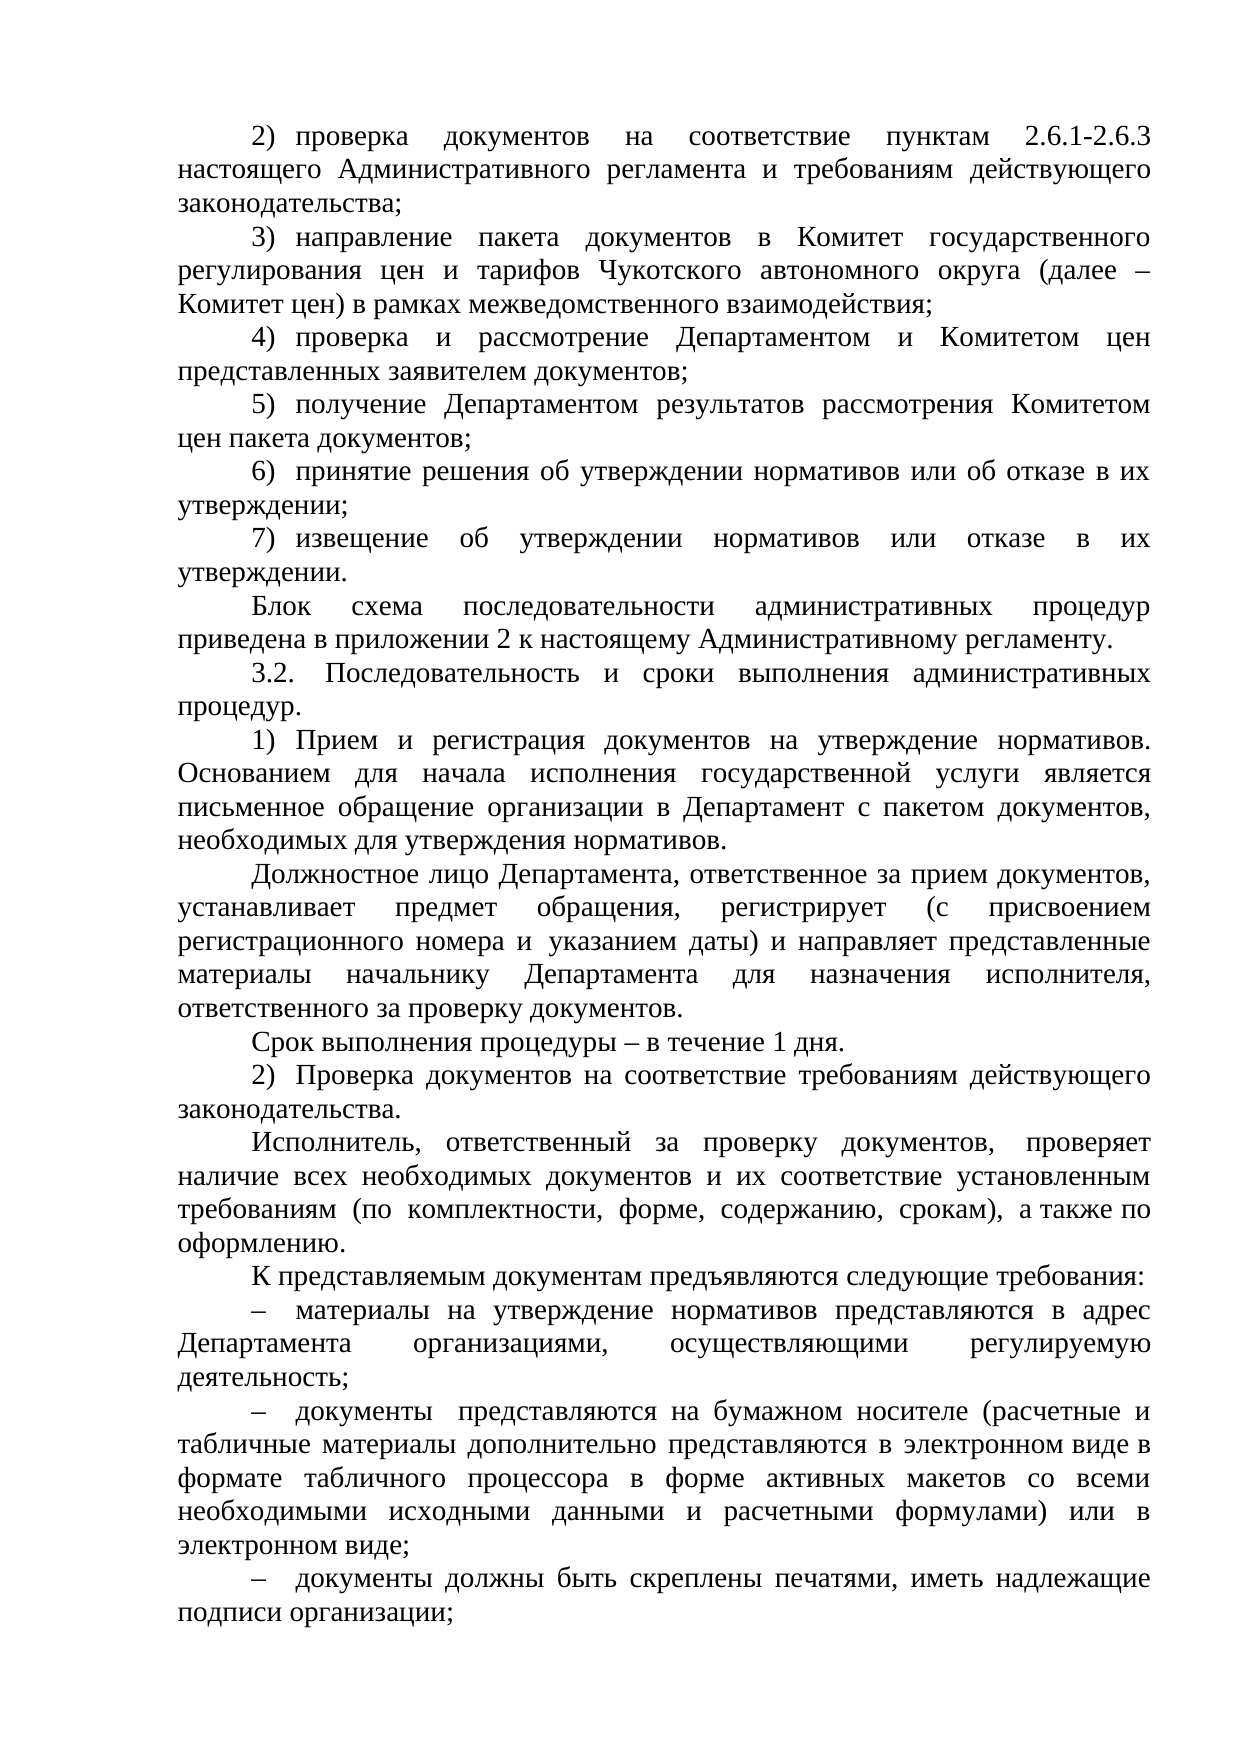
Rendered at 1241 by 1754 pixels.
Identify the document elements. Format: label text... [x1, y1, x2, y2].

list проверка документов на соответствие пунктам 2.6.1-2.6.3 настоящего Административного регламента и требованиям действующего законодательства; [177, 118, 1151, 219]
text Должностное лицо Департамента, ответственное за прием документов, устанавливает предмет обращения, регистрирует (с присвоением регистрационного номера и указанием даты) и направляет представленные материалы начальнику Департамента для назначения исполнителя, ответственного за проверку документов. [177, 856, 1151, 1024]
text К представляемым документам предъявляются следующие требования: [177, 1258, 1151, 1292]
list получение Департаментом результатов рассмотрения Комитетом цен пакета документов; [177, 386, 1151, 453]
list Прием и регистрация документов на утверждение нормативов. Основанием для начала исполнения государственной услуги является письменное обращение организации в Департамент с пакетом документов, необходимых для утверждения нормативов. [177, 722, 1151, 856]
list документы представляются на бумажном носителе (расчетные и табличные материалы дополнительно представляются в электронном виде в формате табличного процессора в форме активных макетов со всеми необходимыми исходными данными и расчетными формулами) или в электронном виде; [177, 1393, 1151, 1560]
text Срок выполнения процедуры – в течение 1 дня. [177, 1024, 1151, 1057]
list Последовательность и сроки выполнения административных процедур. [177, 655, 1151, 722]
list проверка и рассмотрение Департаментом и Комитетом цен представленных заявителем документов; [177, 319, 1151, 386]
list документы должны быть скреплены печатями, иметь надлежащие подписи организации; [177, 1560, 1151, 1627]
list направление пакета документов в Комитет государственного регулирования цен и тарифов Чукотского автономного округа (далее – Комитет цен) в рамках межведомственного взаимодействия; [177, 219, 1151, 319]
list принятие решения об утверждении нормативов или об отказе в их утверждении; [177, 453, 1151, 521]
list извещение об утверждении нормативов или отказе в их утверждении. [177, 521, 1151, 588]
list материалы на утверждение нормативов представляются в адрес Департамента организациями, осуществляющими регулируемую деятельность; [177, 1292, 1151, 1393]
text Блок схема последовательности административных процедур приведена в приложении 2 к настоящему Административному регламенту. [177, 588, 1151, 655]
text Исполнитель, ответственный за проверку документов, проверяет наличие всех необходимых документов и их соответствие установленным требованиям (по комплектности, форме, содержанию, срокам), а также по оформлению. [177, 1124, 1151, 1258]
list Проверка документов на соответствие требованиям действующего законодательства. [177, 1057, 1151, 1124]
